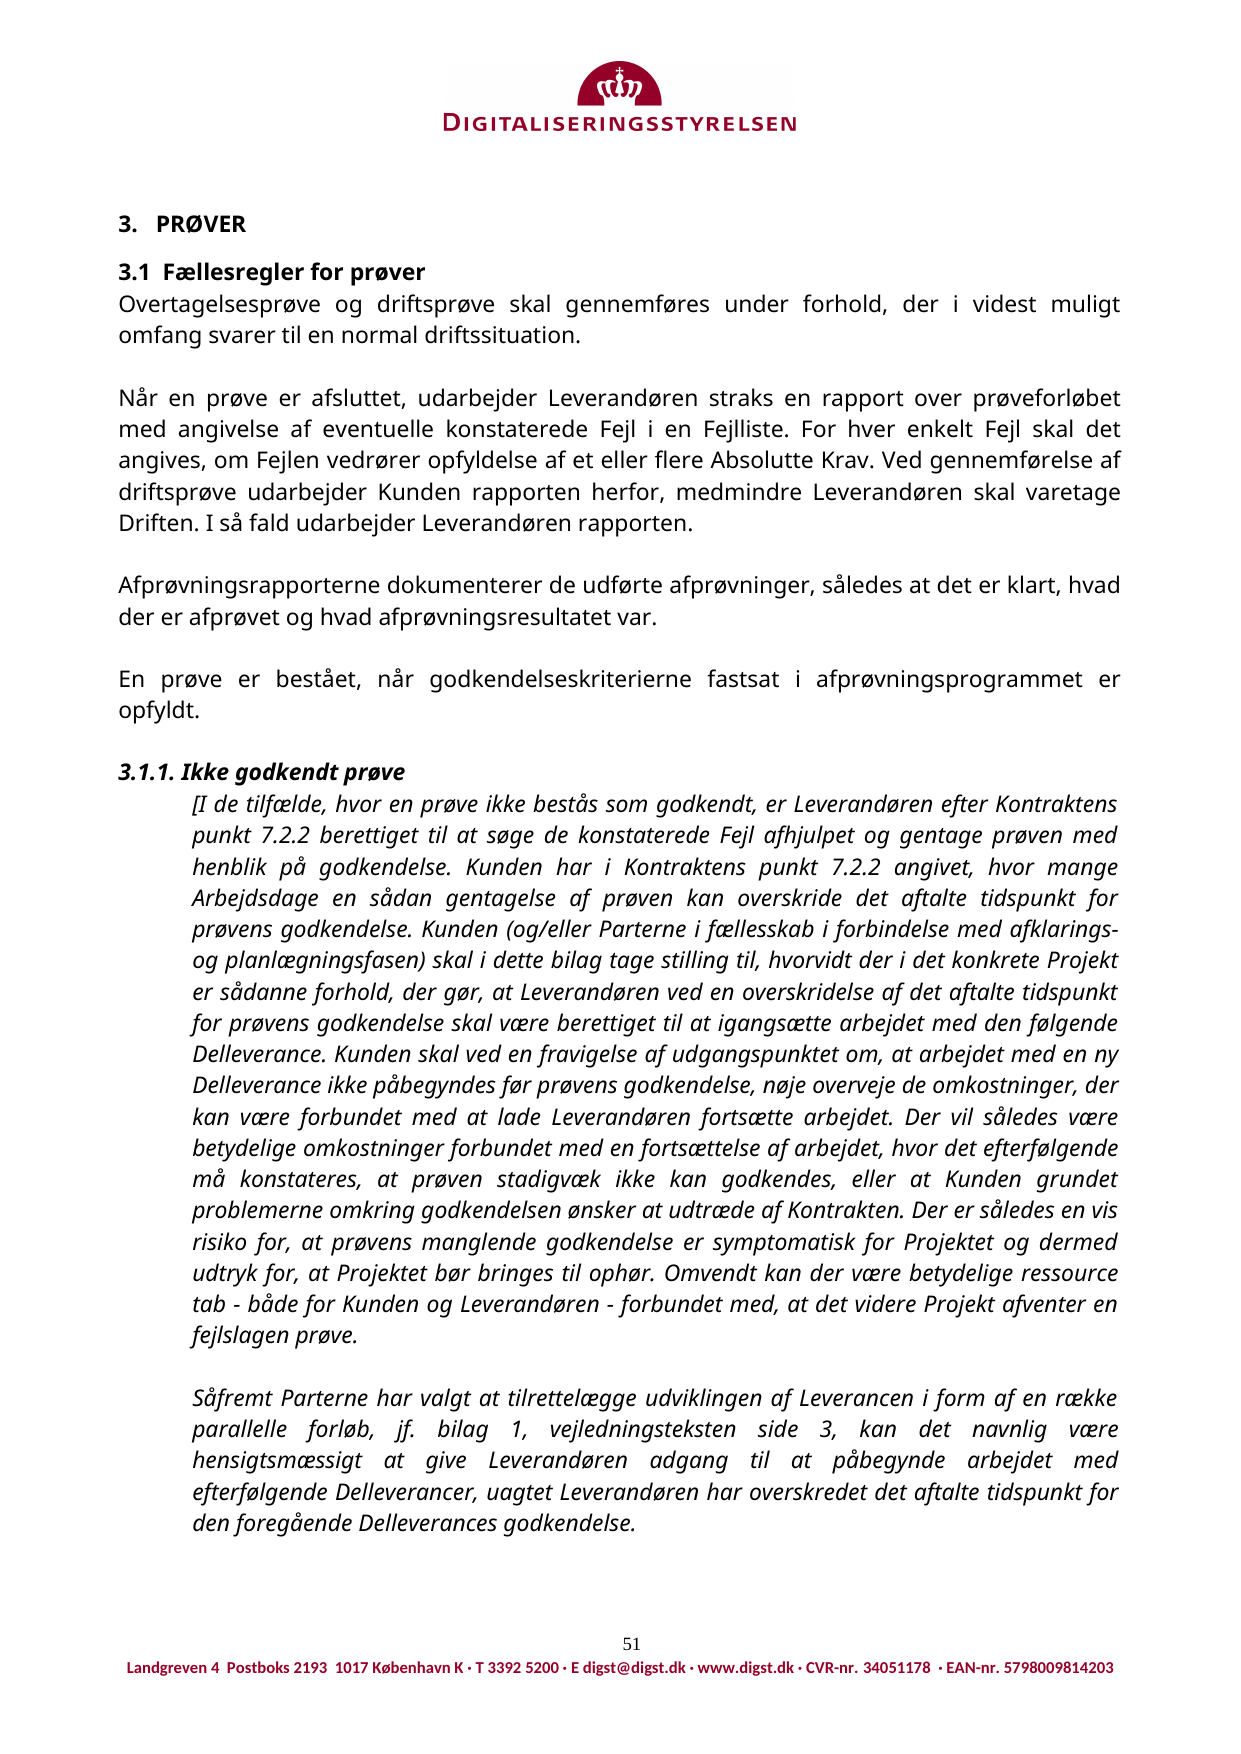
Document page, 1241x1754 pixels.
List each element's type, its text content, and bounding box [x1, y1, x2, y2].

subtitle Prøver [118, 208, 1122, 240]
text Overtagelsesprøve og driftsprøve skal gennemføres under forhold, der i videst muligt omfang svarer til en normal driftssituation. [118, 288, 1122, 350]
subtitle Fællesregler for prøver [118, 256, 1122, 288]
text [I de tilfælde, hvor en prøve ikke bestås som godkendt, er Leverandøren efter Kontraktens punkt 7.2.2 berettiget til at søge de konstaterede Fejl afhjulpet og gentage prøven med henblik på godkendelse. Kunden har i Kontraktens punkt 7.2.2 angivet, hvor mange Arbejdsdage en sådan gentagelse af prøven kan overskride det aftalte tidspunkt for prøvens godkendelse. Kunden (og/eller Parterne i fællesskab i forbindelse med afklarings- og planlægningsfasen) skal i dette bilag tage stilling til, hvorvidt der i det konkrete Projekt er sådanne forhold, der gør, at Leverandøren ved en overskridelse af det aftalte tidspunkt for prøvens godkendelse skal være berettiget til at igangsætte arbejdet med den følgende Delleverance. Kunden skal ved en fravigelse af udgangspunktet om, at arbejdet med en ny Delleverance ikke påbegyndes før prøvens godkendelse, nøje overveje de omkostninger, der kan være forbundet med at lade Leverandøren fortsætte arbejdet. Der vil således være betydelige omkostninger forbundet med en fortsættelse af arbejdet, hvor det efterfølgende må konstateres, at prøven stadigvæk ikke kan godkendes, eller at Kunden grundet problemerne omkring godkendelsen ønsker at udtræde af Kontrakten. Der er således en vis risiko for, at prøvens manglende godkendelse er symptomatisk for Projektet og dermed udtryk for, at Projektet bør bringes til ophør. Omvendt kan der være betydelige ressource tab - både for Kunden og Leverandøren - forbundet med, at det videre Projekt afventer en fejlslagen prøve. [192, 788, 1122, 1350]
text Når en prøve er afsluttet, udarbejder Leverandøren straks en rapport over prøveforløbet med angivelse af eventuelle konstaterede Fejl i en Fejlliste. For hver enkelt Fejl skal det angives, om Fejlen vedrører opfyldelse af et eller flere Absolutte Krav. Ved gennemførelse af driftsprøve udarbejder Kunden rapporten herfor, medmindre Leverandøren skal varetage Driften. I så fald udarbejder Leverandøren rapporten. [118, 381, 1122, 538]
text En prøve er bestået, når godkendelseskriterierne fastsat i afprøvningsprogrammet er opfyldt. [118, 663, 1122, 725]
text Såfremt Parterne har valgt at tilrettelægge udviklingen af Leverancen i form af en række parallelle forløb, jf. bilag 1, vejledningsteksten side 3, kan det navnlig være hensigtsmæssigt at give Leverandøren adgang til at påbegynde arbejdet med efterfølgende Delleverancer, uagtet Leverandøren har overskredet det aftalte tidspunkt for den foregående Delleverances godkendelse. [192, 1381, 1122, 1538]
text Afprøvningsrapporterne dokumenterer de udførte afprøvninger, således at det er klart, hvad der er afprøvet og hvad afprøvningsresultatet var. [118, 569, 1122, 631]
picture [443, 61, 796, 131]
subtitle 3.1.1. Ikke godkendt prøve [118, 756, 1122, 788]
